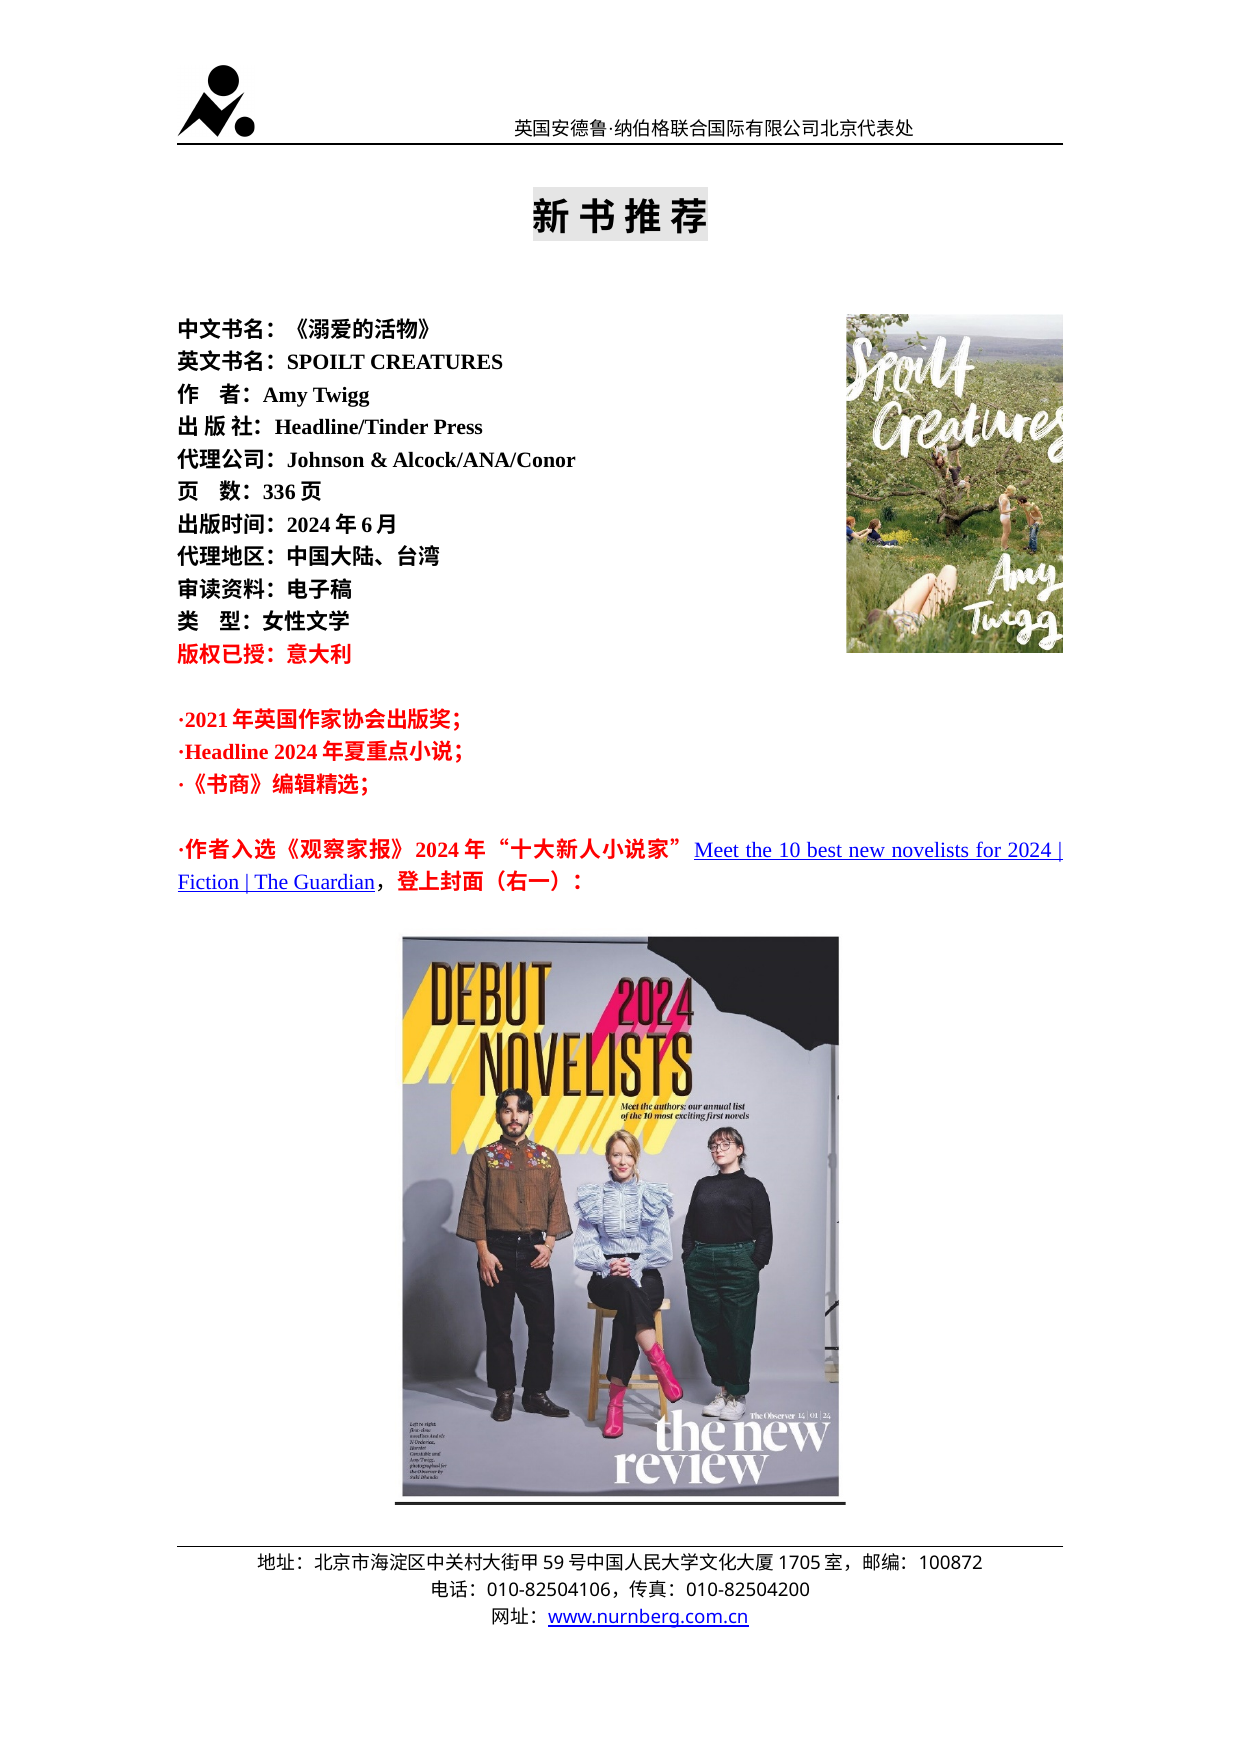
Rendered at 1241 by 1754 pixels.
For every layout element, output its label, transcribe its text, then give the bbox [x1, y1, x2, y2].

text 出版时间：2024年6月 [177, 506, 846, 539]
text 代理地区：中国大陆、台湾 [177, 539, 846, 571]
text 英文书名：SPOILT CREATURES [177, 344, 846, 376]
text ·作者入选《观察家报》2024年“十大新人小说家”Meet the 10 best new novelists for 2024 | Fiction | The Guardian，登上封面（右一）： [177, 831, 1063, 896]
text ·《书商》编辑精选； [177, 766, 1063, 799]
text 页 数：336页 [177, 474, 846, 506]
picture [394, 928, 846, 1505]
text ·2021年英国作家协会出版奖； [177, 701, 1063, 734]
text 新 书 推 荐 [177, 181, 1063, 246]
text 审读资料：电子稿 [177, 571, 846, 604]
text 作 者：Amy Twigg [177, 376, 846, 409]
text 代理公司：Johnson & Alcock/ANA/Conor [177, 441, 846, 474]
text 版权已授：意大利 [177, 636, 1063, 669]
text 出 版 社：Headline/Tinder Press [177, 409, 846, 441]
text 类 型：女性文学 [177, 604, 846, 636]
picture [846, 314, 1063, 653]
picture [177, 65, 255, 137]
text 中文书名：《溺爱的活物》 [177, 311, 1063, 344]
text ·Headline 2024年夏重点小说； [177, 734, 1063, 766]
